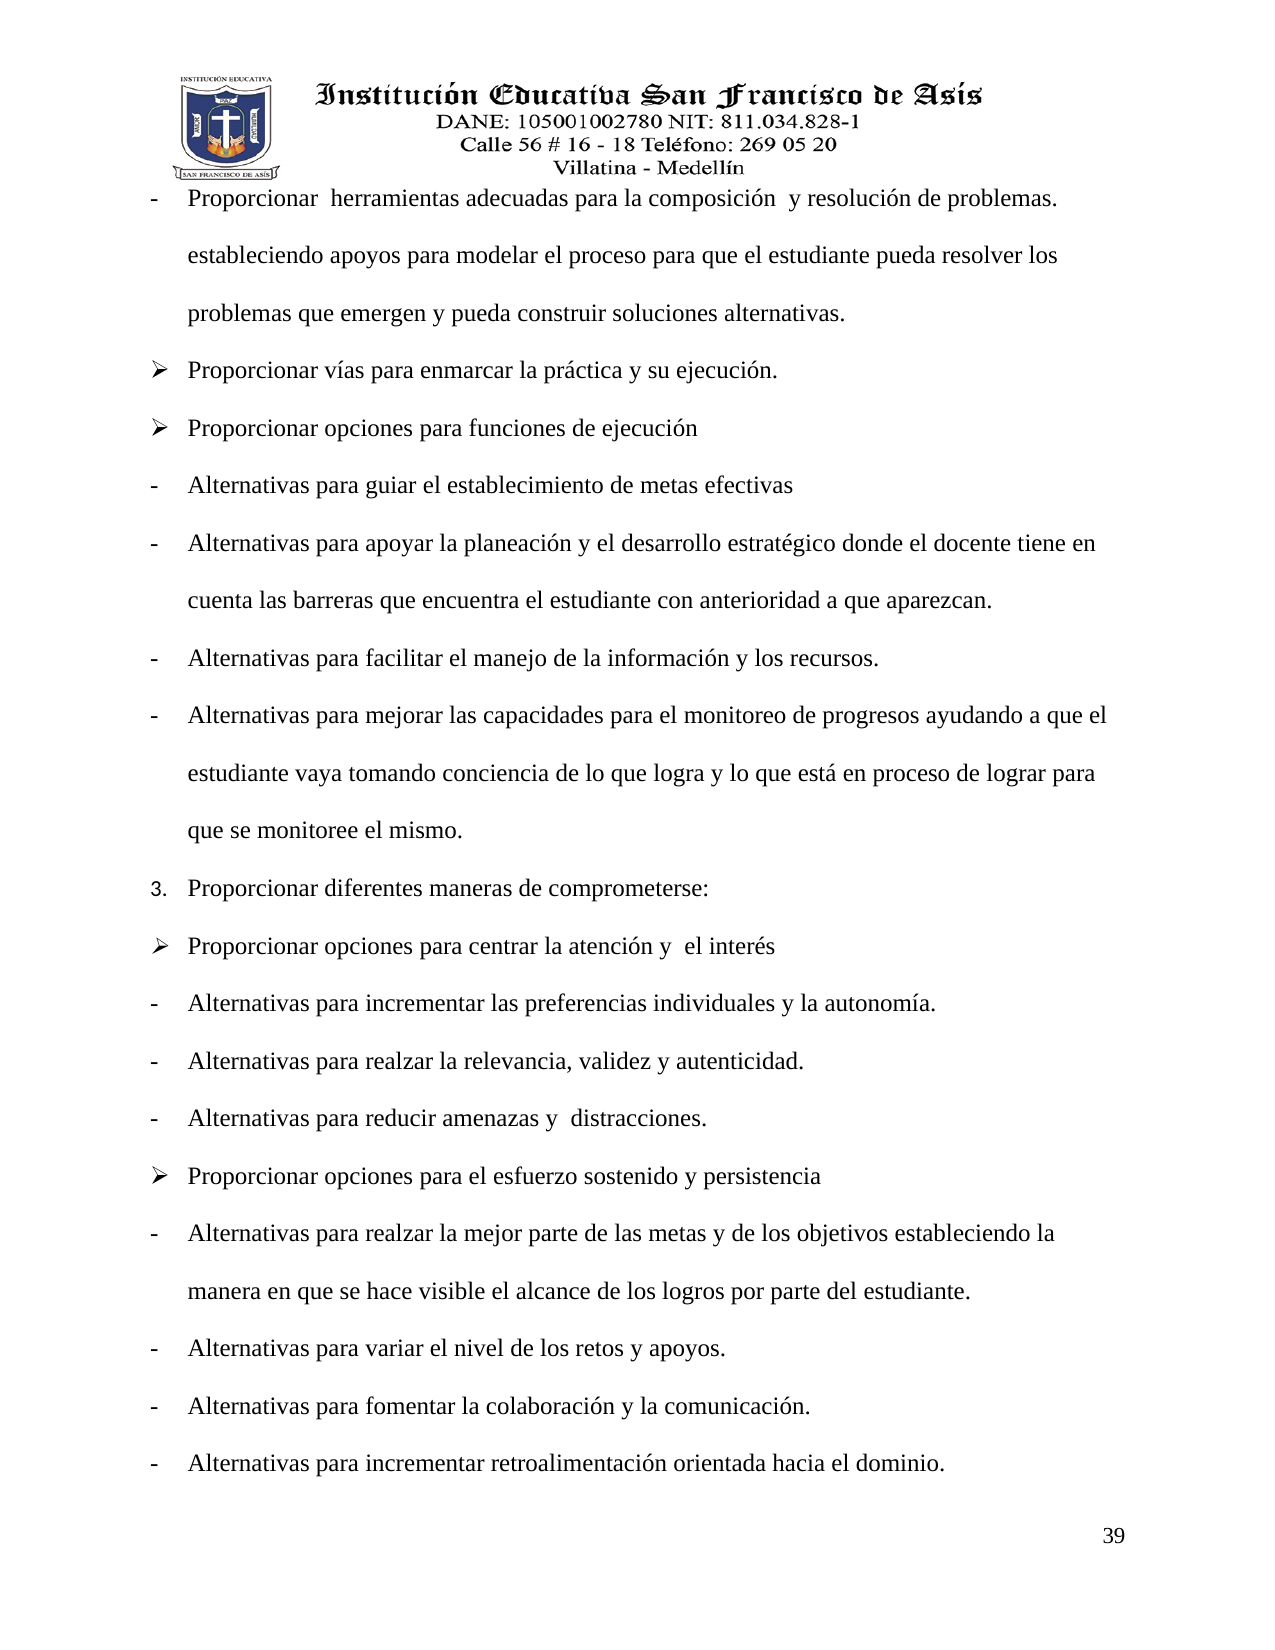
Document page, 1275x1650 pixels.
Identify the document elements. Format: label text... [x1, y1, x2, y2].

list Alternativas para guiar el establecimiento de metas efectivas [150, 470, 1125, 499]
list Proporcionar diferentes maneras de comprometerse: [150, 873, 1125, 902]
list Alternativas para apoyar la planeación y el desarrollo estratégico donde el docente tiene en cuenta las barreras que encuentra el estudiante con anterioridad a que aparezcan. [150, 528, 1125, 614]
list Proporcionar opciones para el esfuerzo sostenido y persistencia [150, 1161, 1125, 1190]
list Alternativas para realzar la mejor parte de las metas y de los objetivos estableciendo la manera en que se hace visible el alcance de los logros por parte del estudiante. [150, 1218, 1125, 1305]
picture [150, 73, 1070, 183]
list Alternativas para variar el nivel de los retos y apoyos. [150, 1333, 1125, 1362]
list Proporcionar opciones para funciones de ejecución [150, 413, 1125, 442]
list Alternativas para reducir amenazas y distracciones. [150, 1103, 1125, 1132]
list Proporcionar vías para enmarcar la práctica y su ejecución. [150, 355, 1125, 384]
list Alternativas para facilitar el manejo de la información y los recursos. [150, 643, 1125, 672]
list Proporcionar herramientas adecuadas para la composición y resolución de problemas. estableciendo apoyos para modelar el proceso para que el estudiante pueda resolver los problemas que emergen y pueda construir soluciones alternativas. [150, 183, 1125, 327]
list Alternativas para mejorar las capacidades para el monitoreo de progresos ayudando a que el estudiante vaya tomando conciencia de lo que logra y lo que está en proceso de lograr para que se monitoree el mismo. [150, 700, 1125, 844]
list Alternativas para incrementar las preferencias individuales y la autonomía. [150, 988, 1125, 1017]
list Alternativas para fomentar la colaboración y la comunicación. [150, 1391, 1125, 1420]
list Alternativas para incrementar retroalimentación orientada hacia el dominio. [150, 1448, 1125, 1477]
list Alternativas para realzar la relevancia, validez y autenticidad. [150, 1046, 1125, 1075]
list Proporcionar opciones para centrar la atención y el interés [150, 931, 1125, 960]
